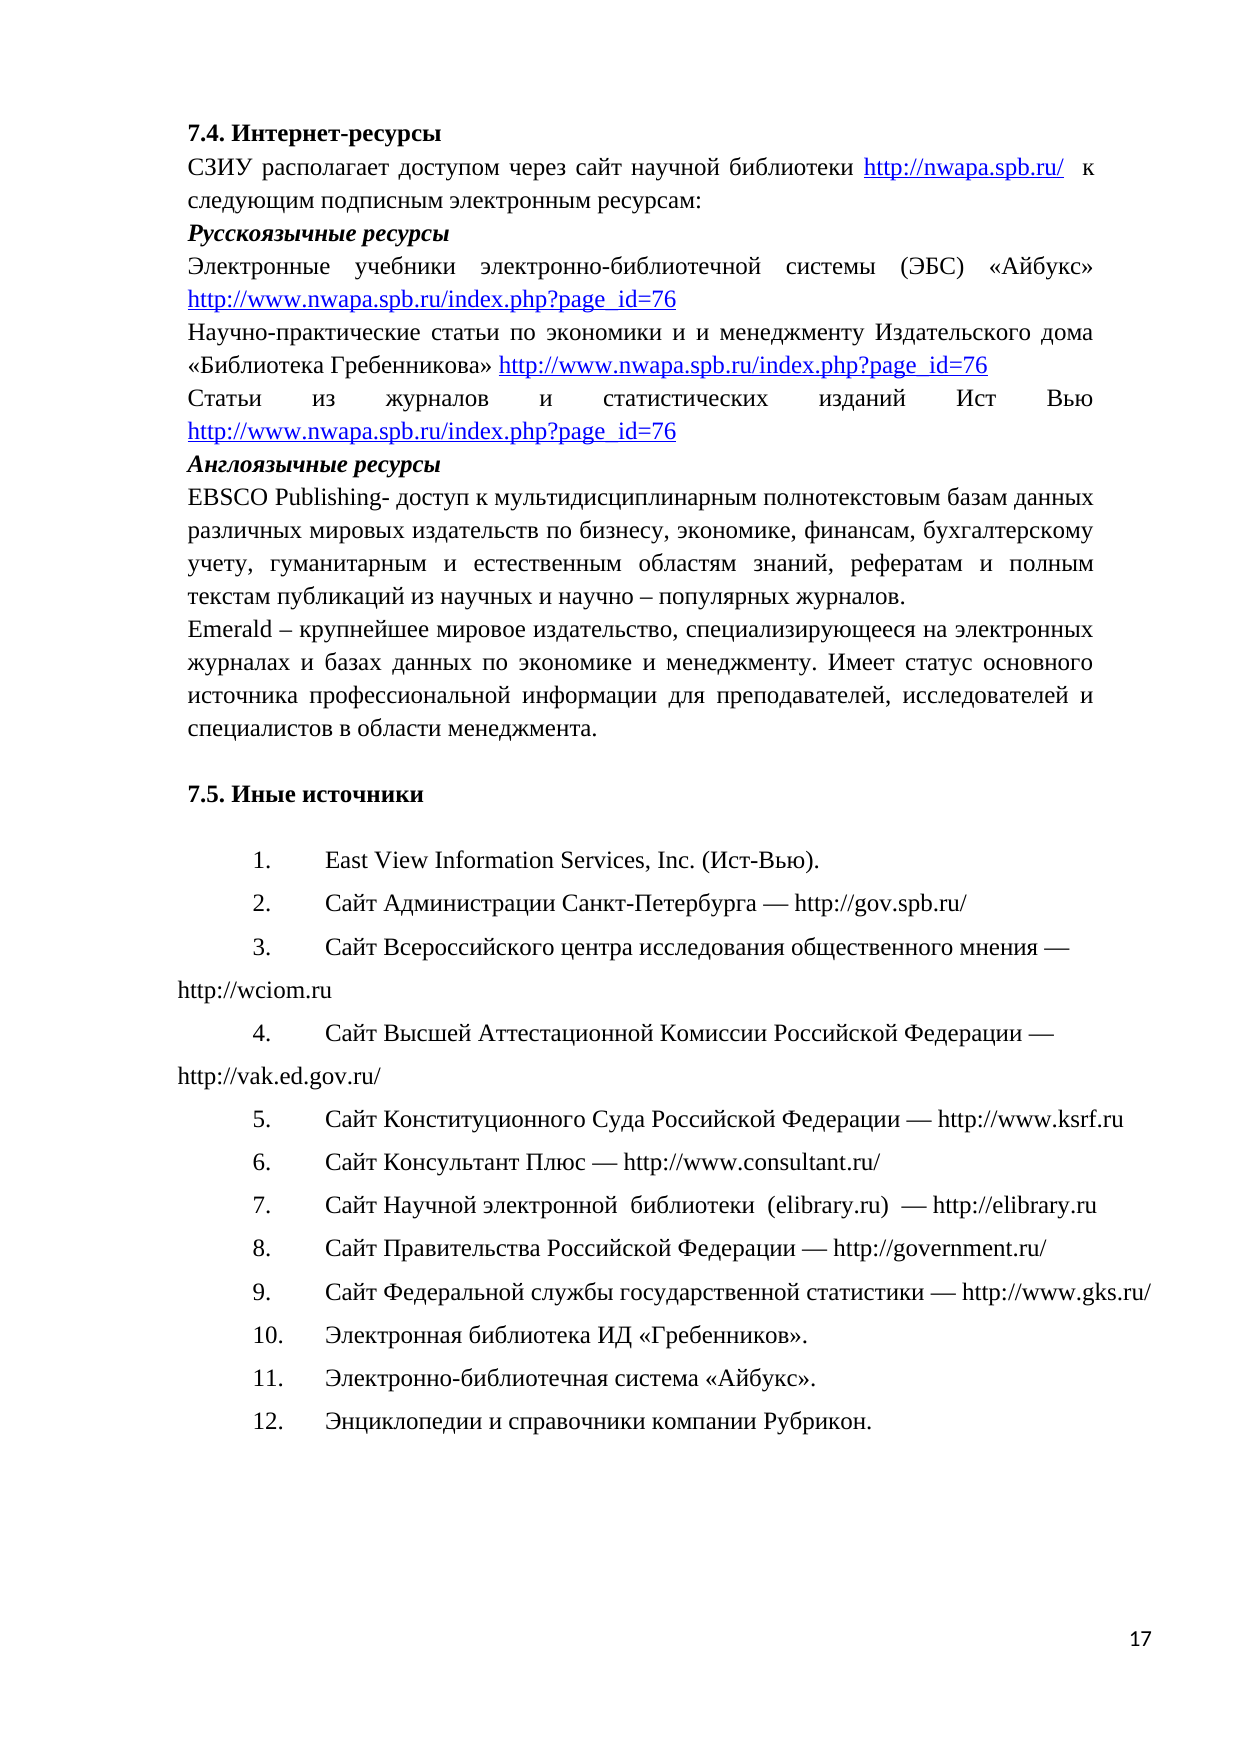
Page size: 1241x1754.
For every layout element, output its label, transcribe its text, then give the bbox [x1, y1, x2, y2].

text 1. East View Information Services, Inc. (Ист-Вью). [177, 845, 1152, 874]
table_cell СЗИУ располагает доступом через сайт научной библиотеки http://nwapa.spb.ru/ к следующим подписным электронным ресурсам: Русскоязычные ресурсы Электронные учебники электронно-библиотечной системы (ЭБС) «Айбукс» http://www.nwapa.spb.ru/index.php?page_id=76 Научно-практические статьи по экономики и и менеджменту Издательского дома «Библиотека Гребенникова» http://www.nwapa.spb.ru/index.php?page_id=76 Статьи из журналов и статистических изданий Ист Вью http://www.nwapa.spb.ru/index.php?page_id=76 Англоязычные ресурсы EBSCO Publishing- доступ к мультидисциплинарным полнотекстовым базам данных различных мировых издательств по бизнесу, экономике, финансам, бухгалтерскому учету, гуманитарным и естественным областям знаний, рефератам и полным текстам публикаций из научных и научно – популярных журналов. Emerald – крупнейшее мировое издательство, специализирующееся на электронных журналах и базах данных по экономике и менеджменту. Имеет статус основного источника профессиональной информации для преподавателей, исследователей и специалистов в области менеджмента. 7.5. Иные источники [176, 152, 1106, 845]
text 12. Энциклопедии и справочники компании Рубрикон. [177, 1406, 1152, 1435]
table_cell 7.4. Интернет-ресурсы [176, 118, 1106, 152]
text 6. Сайт Консультант Плюс — http://www.consultant.ru/ [177, 1147, 1152, 1176]
text 8. Сайт Правительства Российской Федерации — http://government.ru/ [177, 1233, 1152, 1262]
text 10. Электронная библиотека ИД «Гребенников». [177, 1320, 1152, 1348]
text 4. Сайт Высшей Аттестационной Комиссии Российской Федерации — http://vak.ed.gov.ru/ [177, 1018, 1152, 1090]
text 5. Сайт Конституционного Суда Российской Федерации — http://www.ksrf.ru [177, 1104, 1152, 1133]
text 2. Сайт Администрации Санкт-Петербурга — http://gov.spb.ru/ [177, 888, 1152, 917]
text 3. Сайт Всероссийского центра исследования общественного мнения — http://wciom.ru [177, 932, 1152, 1003]
text 11. Электронно-библиотечная система «Айбукс». [177, 1363, 1152, 1392]
text 7. Сайт Научной электронной библиотеки (elibrary.ru) — http://elibrary.ru [177, 1190, 1152, 1219]
text 9. Сайт Федеральной службы государственной статистики — http://www.gks.ru/ [177, 1277, 1152, 1305]
